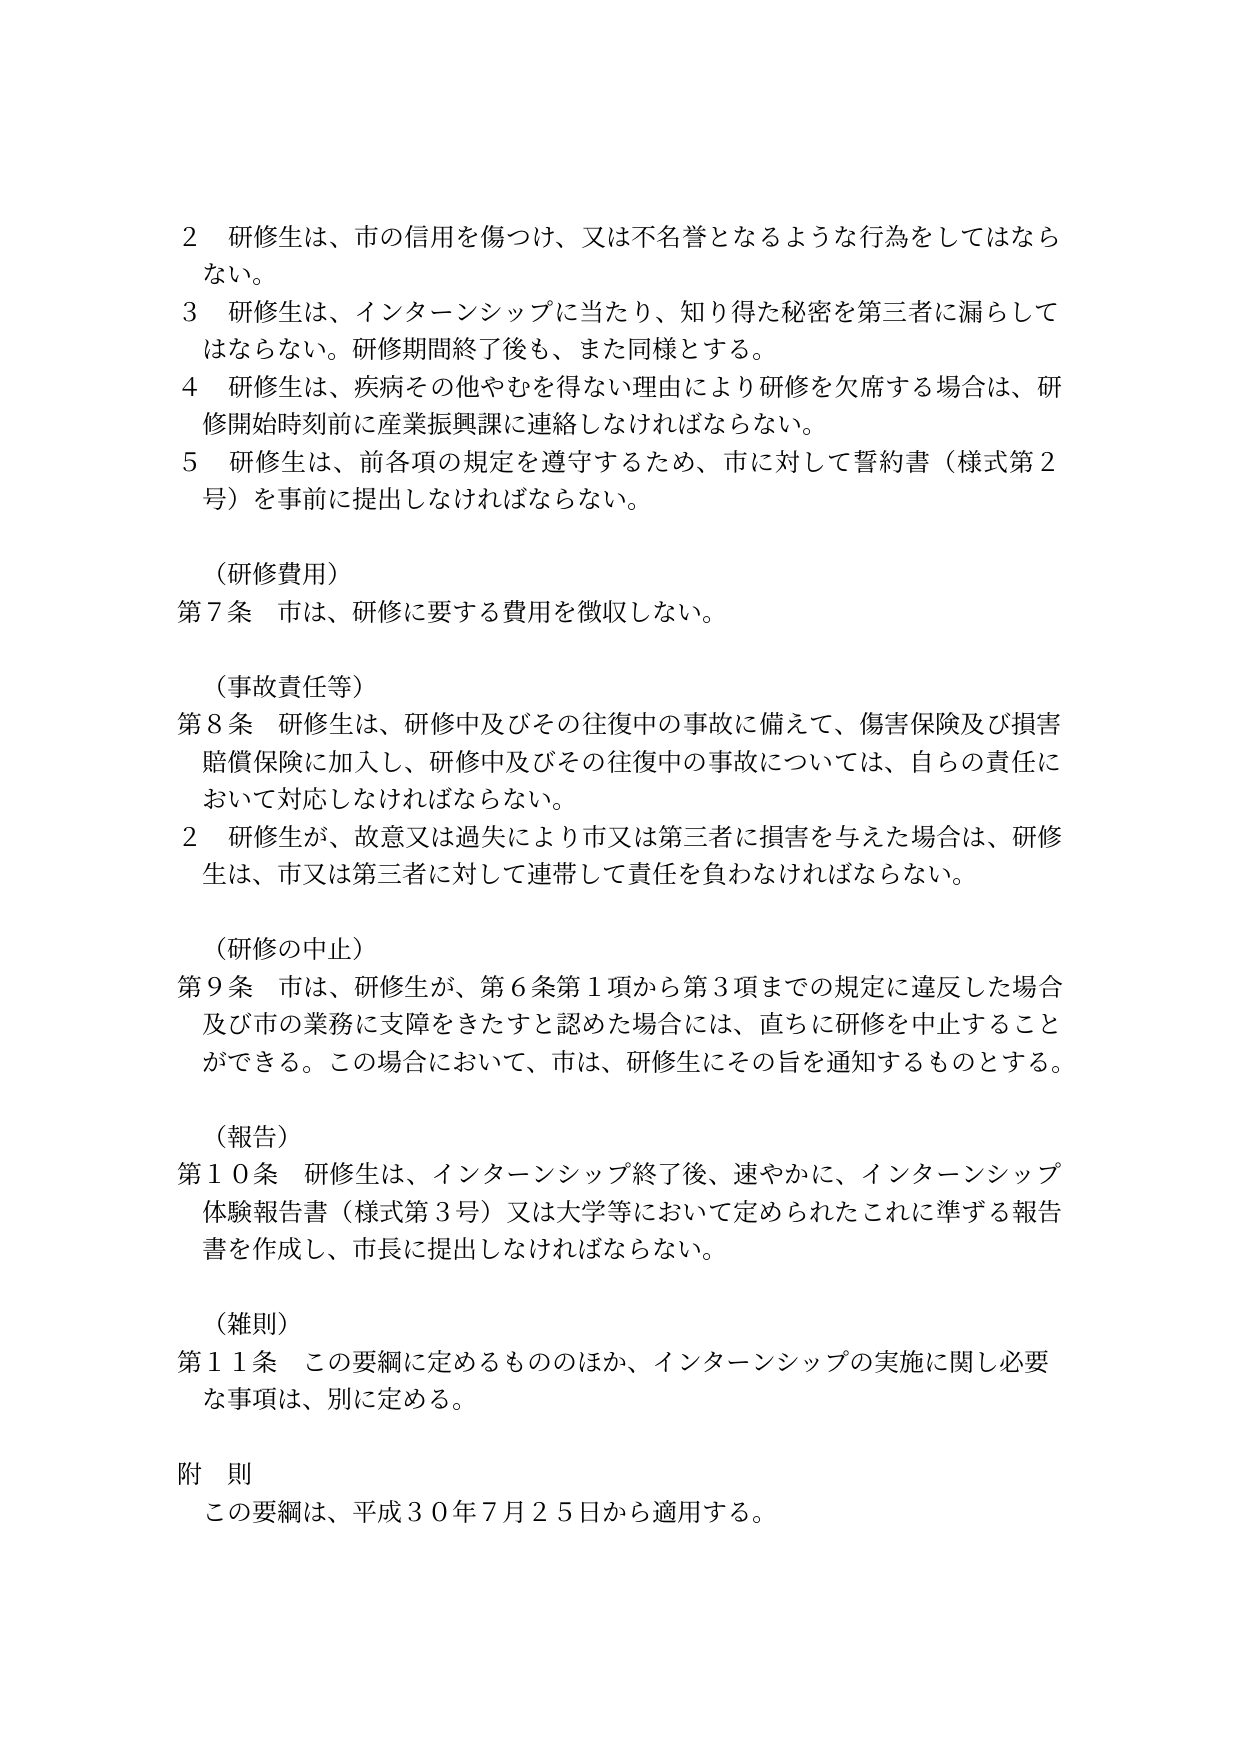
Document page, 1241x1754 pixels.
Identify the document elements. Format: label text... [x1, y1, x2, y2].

text 第９条 市は、研修生が、第６条第１項から第３項までの規定に違反した場合及び市の業務に支障をきたすと認めた場合には、直ちに研修を中止することができる。この場合において、市は、研修生にその旨を通知するものとする。 [177, 967, 1063, 1079]
text な事項は、別に定める。 [177, 1379, 1063, 1417]
text （研修の中止） [177, 929, 1063, 967]
text （雑則） [177, 1304, 1063, 1342]
text ３ 研修生は、インターンシップに当たり、知り得た秘密を第三者に漏らしてはならない。研修期間終了後も、また同様とする。 [177, 292, 1063, 367]
text （研修費用） [177, 554, 1063, 592]
text ４ 研修生は、疾病その他やむを得ない理由により研修を欠席する場合は、研修開始時刻前に産業振興課に連絡しなければならない。 [177, 367, 1063, 442]
text ２ 研修生が、故意又は過失により市又は第三者に損害を与えた場合は、研修生は、市又は第三者に対して連帯して責任を負わなければならない。 [177, 817, 1063, 892]
text 第７条 市は、研修に要する費用を徴収しない。 [177, 592, 1063, 629]
text ２ 研修生は、市の信用を傷つけ、又は不名誉となるような行為をしてはならない。 [177, 217, 1063, 292]
text 第８条 研修生は、研修中及びその往復中の事故に備えて、傷害保険及び損害賠償保険に加入し、研修中及びその往復中の事故については、自らの責任において対応しなければならない。 [177, 704, 1063, 817]
text 附 則 [177, 1454, 1063, 1492]
text ５ 研修生は、前各項の規定を遵守するため、市に対して誓約書（様式第２号）を事前に提出しなければならない。 [177, 442, 1063, 517]
text 第１０条 研修生は、インターンシップ終了後、速やかに、インターンシップ体験報告書（様式第３号）又は大学等において定められたこれに準ずる報告書を作成し、市長に提出しなければならない。 [177, 1154, 1063, 1267]
text この要綱は、平成３０年７月２５日から適用する。 [177, 1492, 1063, 1529]
text 第１１条 この要綱に定めるもののほか、インターンシップの実施に関し必要 [177, 1342, 1063, 1379]
text （事故責任等） [177, 667, 1063, 704]
text （報告） [177, 1117, 1063, 1154]
